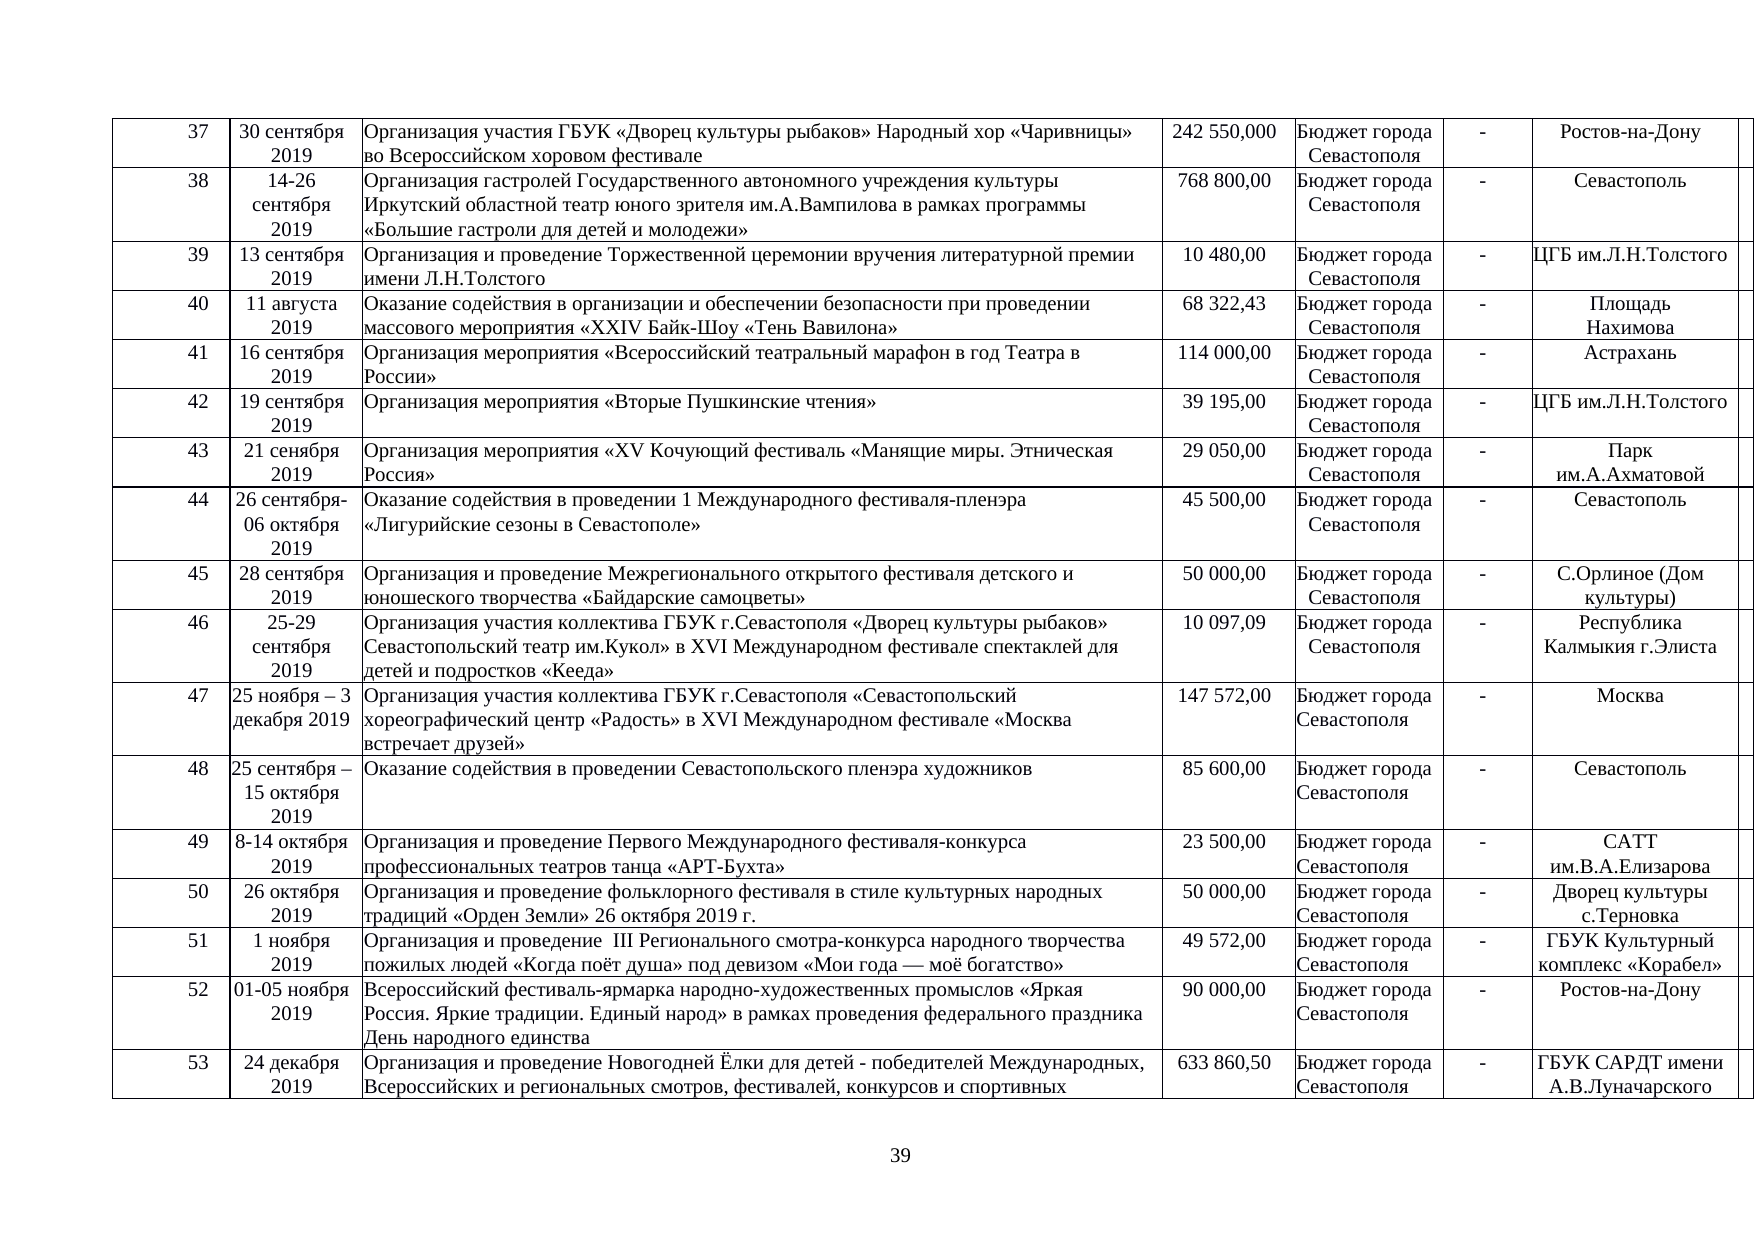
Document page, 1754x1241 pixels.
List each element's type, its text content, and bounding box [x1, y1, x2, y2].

table_cell - [1444, 561, 1532, 609]
table_cell Организация мероприятия «Всероссийский театральный марафон в год Театра в России» [363, 340, 1162, 388]
table_cell - [1444, 1050, 1532, 1098]
table_cell 242 550,000 [1163, 119, 1295, 167]
table_cell Бюджет города Севастополя [1296, 683, 1443, 755]
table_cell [363, 1050, 1162, 1098]
table_cell [1739, 830, 1753, 878]
table_cell 1 ноября 2019 [231, 928, 362, 976]
table_cell 39 [113, 242, 229, 290]
table_cell 14-26 сентября 2019 [231, 168, 362, 241]
table_cell - [1444, 119, 1532, 167]
table_cell 01-05 ноября 2019 [231, 977, 362, 1049]
table_cell Бюджет города Севастополя [1296, 488, 1443, 559]
table_cell 50 000,00 [1163, 879, 1295, 927]
table_cell Бюджет города Севастополя [1296, 340, 1443, 388]
table_cell [1739, 119, 1753, 167]
table_cell - [1444, 488, 1532, 559]
table_cell [1739, 1050, 1753, 1098]
table_cell ГБУК Культурный комплекс «Корабел» [1533, 928, 1738, 976]
table_cell 50 [113, 879, 229, 927]
table_cell 39 195,00 [1163, 389, 1295, 437]
table_cell Севастополь [1533, 756, 1738, 828]
table_cell 13 сентября 2019 [231, 242, 362, 290]
table_cell 41 [113, 340, 229, 388]
table_cell - [1444, 340, 1532, 388]
table_cell 45 500,00 [1163, 488, 1295, 559]
table_cell 47 [113, 683, 229, 755]
table_cell Организация мероприятия «Вторые Пушкинские чтения» [363, 389, 1162, 437]
table_cell Ростов-на-Дону [1533, 119, 1738, 167]
table_cell 46 [113, 610, 229, 682]
table_cell С.Орлиное (Дом культуры) [1533, 561, 1738, 609]
table_cell - [1444, 830, 1532, 878]
table_cell 10 480,00 [1163, 242, 1295, 290]
table_cell Организация гастролей Государственного автономного учреждения культуры Иркутский областной театр юного зрителя им.А.Вампилова в рамках программы «Большие гастроли для детей и молодежи» [363, 168, 1162, 241]
table_cell [1739, 340, 1753, 388]
table_cell 49 572,00 [1163, 928, 1295, 976]
table_cell 40 [113, 291, 229, 339]
table_cell [1739, 291, 1753, 339]
table_cell Севастополь [1533, 488, 1738, 559]
table_cell 768 800,00 [1163, 168, 1295, 241]
table_cell Организация мероприятия «ХV Кочующий фестиваль «Манящие миры. Этническая Россия» [363, 438, 1162, 486]
table_cell - [1444, 438, 1532, 486]
table_cell [1739, 683, 1753, 755]
table_cell 26 октября 2019 [231, 879, 362, 927]
table_cell [1739, 756, 1753, 828]
table_cell 68 322,43 [1163, 291, 1295, 339]
table_cell - [1444, 977, 1532, 1049]
table_cell - [1444, 928, 1532, 976]
table_cell 53 [113, 1050, 229, 1098]
table_cell 51 [113, 928, 229, 976]
table_cell 23 500,00 [1163, 830, 1295, 878]
table_cell 114 000,00 [1163, 340, 1295, 388]
table_cell 52 [113, 977, 229, 1049]
table_cell Площадь Нахимова [1533, 291, 1738, 339]
table_cell Бюджет города Севастополя [1296, 168, 1443, 241]
table_cell Севастополь [1533, 168, 1738, 241]
table_cell - [1444, 879, 1532, 927]
table_cell 50 000,00 [1163, 561, 1295, 609]
table_cell Организация и проведение Первого Международного фестиваля-конкурса профессиональных театров танца «АРТ-Бухта» [363, 830, 1162, 878]
table_cell 633 860,50 [1163, 1050, 1295, 1098]
table_cell САТТ им.В.А.Елизарова [1533, 830, 1738, 878]
table_cell Бюджет города Севастополя [1296, 242, 1443, 290]
table_cell 19 сентября 2019 [231, 389, 362, 437]
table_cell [1296, 1050, 1443, 1098]
table_cell Организация и проведение Торжественной церемонии вручения литературной премии имени Л.Н.Толстого [363, 242, 1162, 290]
table_cell [1739, 561, 1753, 609]
table_cell [1739, 242, 1753, 290]
table_cell 25 сентября – 15 октября 2019 [231, 756, 362, 828]
table_cell 37 [113, 119, 229, 167]
table_cell 29 050,00 [1163, 438, 1295, 486]
table_cell Бюджет города Севастополя [1296, 561, 1443, 609]
table_cell Организация и проведение III Регионального смотра-конкурса народного творчества пожилых людей «Когда поёт душа» под девизом «Мои года — моё богатство» [363, 928, 1162, 976]
table_cell Бюджет города Севастополя [1296, 756, 1443, 828]
table_cell Бюджет города Севастополя [1296, 610, 1443, 682]
table_cell Организация участия ГБУК «Дворец культуры рыбаков» Народный хор «Чаривницы» во Всероссийском хоровом фестивале [363, 119, 1162, 167]
table_cell 24 декабря 2019 [231, 1050, 362, 1098]
table_cell 16 сентября 2019 [231, 340, 362, 388]
table_cell 44 [113, 488, 229, 559]
table_cell [1739, 610, 1753, 682]
table_cell - [1444, 168, 1532, 241]
table_cell Астрахань [1533, 340, 1738, 388]
table_cell 28 сентября 2019 [231, 561, 362, 609]
table_cell Бюджет города Севастополя [1296, 438, 1443, 486]
table_cell 25 ноября – 3 декабря 2019 [231, 683, 362, 755]
table_cell [1739, 977, 1753, 1049]
table_cell 11 августа 2019 [231, 291, 362, 339]
table_cell Организация и проведение фольклорного фестиваля в стиле культурных народных традиций «Орден Земли» 26 октября 2019 г. [363, 879, 1162, 927]
table_cell [1739, 879, 1753, 927]
table_cell - [1444, 291, 1532, 339]
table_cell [1533, 1050, 1738, 1098]
table_cell 26 сентября-06 октября 2019 [231, 488, 362, 559]
table_cell - [1444, 389, 1532, 437]
table_cell Парк им.А.Ахматовой [1533, 438, 1738, 486]
table_cell [1739, 389, 1753, 437]
table_cell 38 [113, 168, 229, 241]
table_cell Дворец культуры с.Терновка [1533, 879, 1738, 927]
table_cell 30 сентября 2019 [231, 119, 362, 167]
table_cell 49 [113, 830, 229, 878]
table_cell 42 [113, 389, 229, 437]
table_cell - [1444, 756, 1532, 828]
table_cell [1296, 119, 1443, 167]
table_cell Бюджет города Севастополя [1296, 389, 1443, 437]
table_cell Бюджет города Севастополя [1296, 879, 1443, 927]
table_cell Оказание содействия в проведении 1 Международного фестиваля-пленэра «Лигурийские сезоны в Севастополе» [363, 488, 1162, 559]
table_cell 45 [113, 561, 229, 609]
table_cell 85 600,00 [1163, 756, 1295, 828]
table_cell - [1444, 610, 1532, 682]
table_cell [1739, 168, 1753, 241]
table_cell Бюджет города Севастополя [1296, 928, 1443, 976]
table_cell Организация участия коллектива ГБУК г.Севастополя «Севастопольский хореографический центр «Радость» в XVI Международном фестивале «Москва встречает друзей» [363, 683, 1162, 755]
table_cell Ростов-на-Дону [1533, 977, 1738, 1049]
table_cell [1739, 928, 1753, 976]
table_cell 21 сенября 2019 [231, 438, 362, 486]
table_cell 147 572,00 [1163, 683, 1295, 755]
table_cell ЦГБ им.Л.Н.Толстого [1533, 389, 1738, 437]
table_cell Организация и проведение Межрегионального открытого фестиваля детского и юношеского творчества «Байдарские самоцветы» [363, 561, 1162, 609]
table_cell Республика Калмыкия г.Элиста [1533, 610, 1738, 682]
table_cell [1739, 438, 1753, 486]
table_cell Бюджет города Севастополя [1296, 977, 1443, 1049]
table_cell 25-29 сентября 2019 [231, 610, 362, 682]
table_cell 43 [113, 438, 229, 486]
table_cell ЦГБ им.Л.Н.Толстого [1533, 242, 1738, 290]
table_cell [1739, 488, 1753, 559]
table_cell Всероссийский фестиваль-ярмарка народно-художественных промыслов «Яркая Россия. Яркие традиции. Единый народ» в рамках проведения федерального праздника День народного единства [363, 977, 1162, 1049]
table_cell Бюджет города Севастополя [1296, 830, 1443, 878]
table_cell Организация участия коллектива ГБУК г.Севастополя «Дворец культуры рыбаков» Севастопольский театр им.Кукол» в XVI Международном фестивале спектаклей для детей и подростков «Кееда» [363, 610, 1162, 682]
table_cell Бюджет города Севастополя [1296, 291, 1443, 339]
table_cell - [1444, 683, 1532, 755]
table_cell - [1444, 242, 1532, 290]
table_cell 90 000,00 [1163, 977, 1295, 1049]
table_cell Москва [1533, 683, 1738, 755]
table_cell Оказание содействия в проведении Севастопольского пленэра художников [363, 756, 1162, 828]
table_cell 48 [113, 756, 229, 828]
table_cell Оказание содействия в организации и обеспечении безопасности при проведении массового мероприятия «XXIV Байк-Шоу «Тень Вавилона» [363, 291, 1162, 339]
table_cell 10 097,09 [1163, 610, 1295, 682]
table_cell 8-14 октября 2019 [231, 830, 362, 878]
